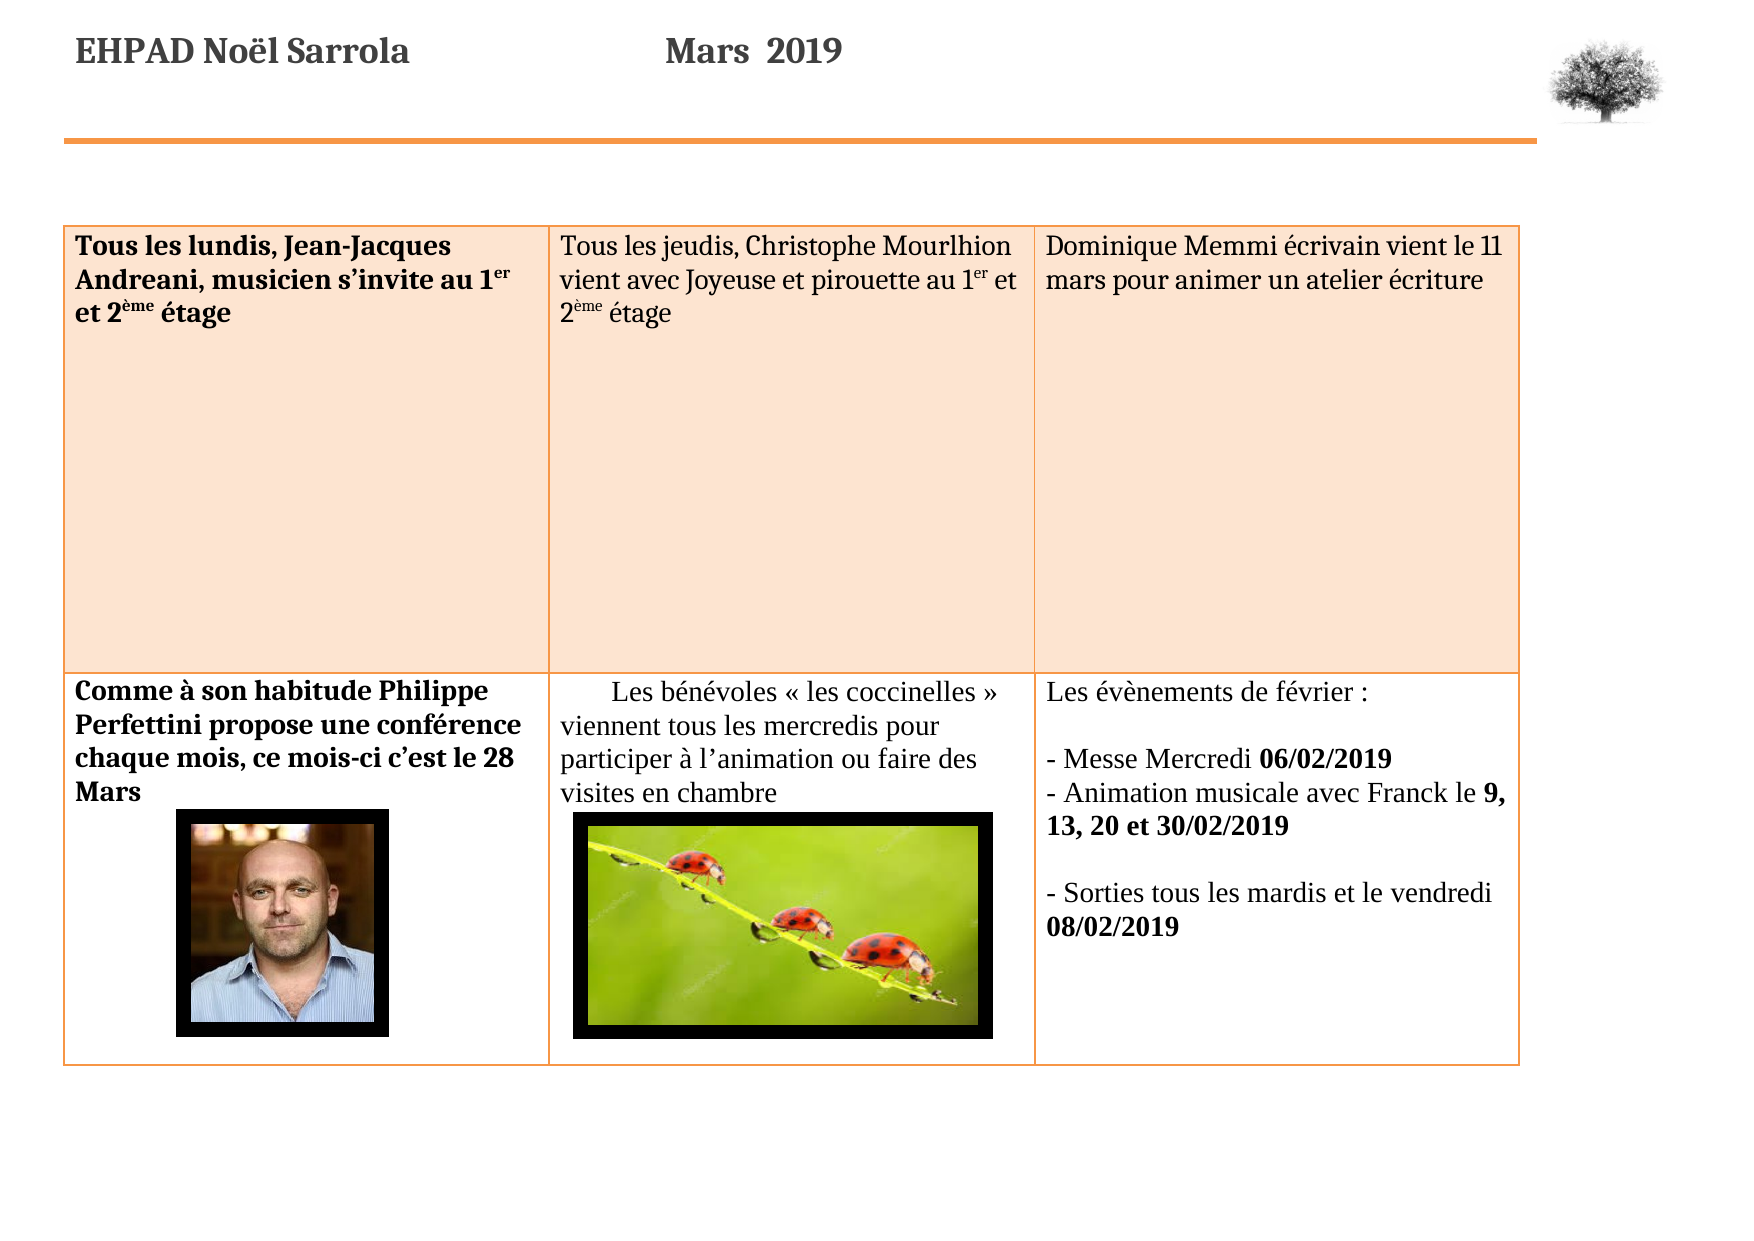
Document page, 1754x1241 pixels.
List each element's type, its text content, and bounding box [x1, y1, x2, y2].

table_cell Les évènements de février : - Messe Mercredi 06/02/2019 - Animation musicale avec Franck le 9, 13, 20 et 30/02/2019 - Sorties tous les mardis et le vendredi 08/02/2019 [1036, 674, 1518, 1064]
picture [588, 826, 978, 1025]
table_cell Tous les jeudis, Christophe Mourlhion vient avec Joyeuse et pirouette au 1er et 2ème étage [550, 227, 1034, 672]
table_cell Comme à son habitude Philippe Perfettini propose une conférence chaque mois, ce mois-ci c’est le 28 Mars [65, 674, 548, 1064]
table_cell Dominique Memmi écrivain vient le 11 mars pour animer un atelier écriture [1035, 227, 1518, 672]
picture [191, 824, 374, 1022]
table_cell Les bénévoles « les coccinelles » viennent tous les mercredis pour participer à l’animation ou faire des visites en chambre [550, 674, 1034, 1064]
table_cell Tous les lundis, Jean-Jacques Andreani, musicien s’invite au 1er et 2ème étage [65, 227, 548, 672]
picture [1566, 59, 1646, 108]
